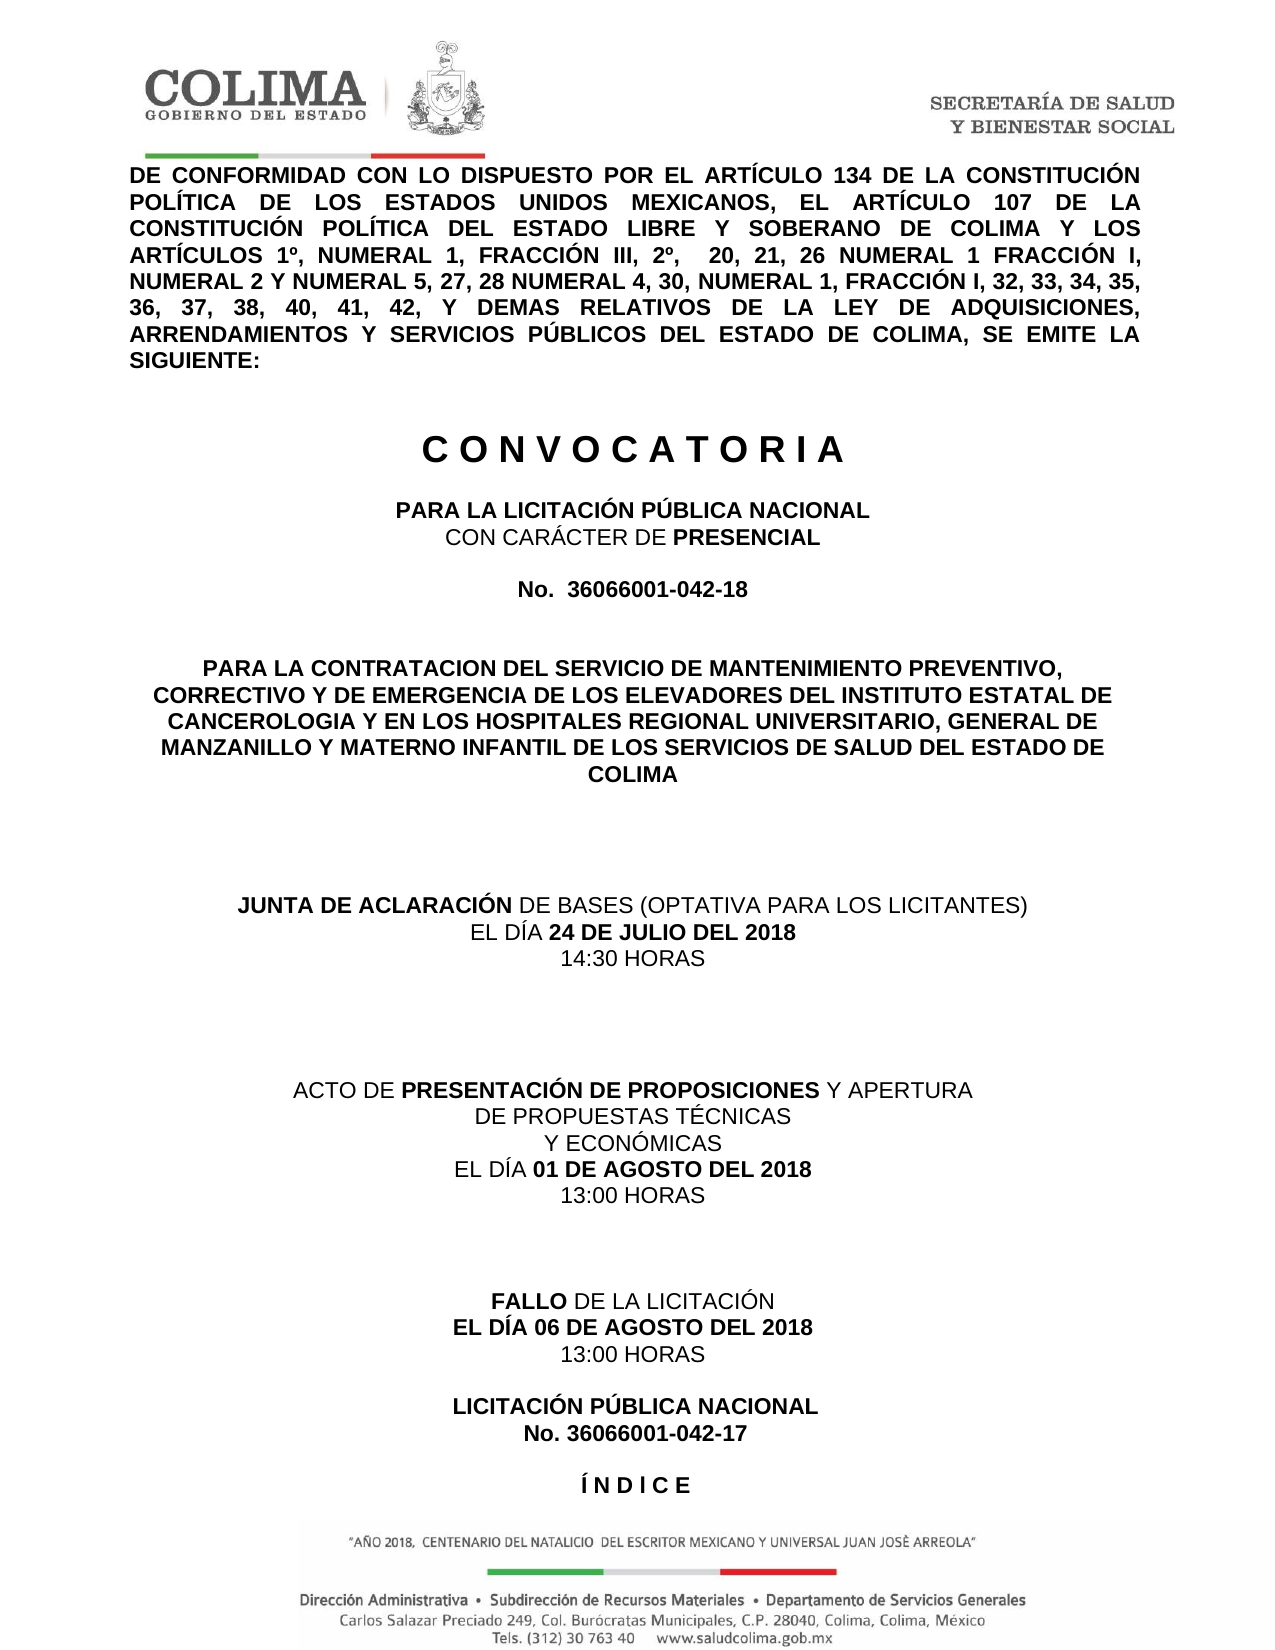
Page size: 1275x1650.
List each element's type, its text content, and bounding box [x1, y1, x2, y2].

text 13:00 HORAS [129, 1341, 1136, 1367]
text EL DÍA 24 DE JULIO DEL 2018 [129, 919, 1136, 945]
text No. 36066001-042-18 [129, 576, 1136, 603]
text 13:00 HORAS [129, 1182, 1136, 1209]
text 14:30 HORAS [129, 945, 1136, 972]
text LICITACIÓN PÚBLICA NACIONAL [129, 1393, 1142, 1419]
text PARA LA LICITACIÓN PÚBLICA NACIONAL [129, 497, 1136, 523]
text FALLO DE LA LICITACIÓN [129, 1288, 1136, 1314]
text CON CARÁCTER DE PRESENCIAL [129, 523, 1136, 550]
text JUNTA DE ACLARACIÓN DE BASES (OPTATIVA PARA LOS LICITANTES) [129, 892, 1136, 919]
text DE CONFORMIDAD CON LO DISPUESTO POR EL ARTÍCULO 134 DE LA CONSTITUCIÓN POLÍTICA DE LOS ESTADOS UNIDOS MEXICANOS, EL ARTÍCULO 107 DE LA CONSTITUCIÓN POLÍTICA DEL ESTADO LIBRE Y SOBERANO DE COLIMA Y LOS ARTÍCULOS 1º, NUMERAL 1, FRACCIÓN III, 2º, 20, 21, 26 NUMERAL 1 FRACCIÓN I, NUMERAL 2 Y NUMERAL 5, 27, 28 NUMERAL 4, 30, NUMERAL 1, FRACCIÓN I, 32, 33, 34, 35, 36, 37, 38, 40, 41, 42, Y DEMAS RELATIVOS DE LA LEY DE ADQUISICIONES, ARRENDAMIENTOS Y SERVICIOS PÚBLICOS DEL ESTADO DE COLIMA, SE EMITE LA SIGUIENTE: [129, 162, 1142, 373]
text ACTO DE PRESENTACIÓN DE PROPOSICIONES Y APERTURA [129, 1077, 1136, 1103]
text C O N V O C A T O R I A [129, 428, 1136, 471]
text Í N D l C E [129, 1472, 1142, 1499]
text No. 36066001-042-17 [129, 1419, 1142, 1446]
text PARA LA CONTRATACION DEL SERVICIO DE MANTENIMIENTO PREVENTIVO, CORRECTIVO Y DE EMERGENCIA DE LOS ELEVADORES DEL INSTITUTO ESTATAL DE CANCEROLOGIA Y EN LOS HOSPITALES REGIONAL UNIVERSITARIO, GENERAL DE MANZANILLO Y MATERNO INFANTIL DE LOS SERVICIOS DE SALUD DEL ESTADO DE COLIMA [129, 655, 1136, 787]
text EL DÍA 06 DE AGOSTO DEL 2018 [129, 1314, 1136, 1341]
text Y ECONÓMICAS [129, 1130, 1136, 1156]
picture [136, 40, 1175, 162]
picture [298, 1519, 1275, 1650]
text EL DÍA 01 DE AGOSTO DEL 2018 [129, 1156, 1136, 1182]
text DE PROPUESTAS TÉCNICAS [129, 1103, 1136, 1130]
